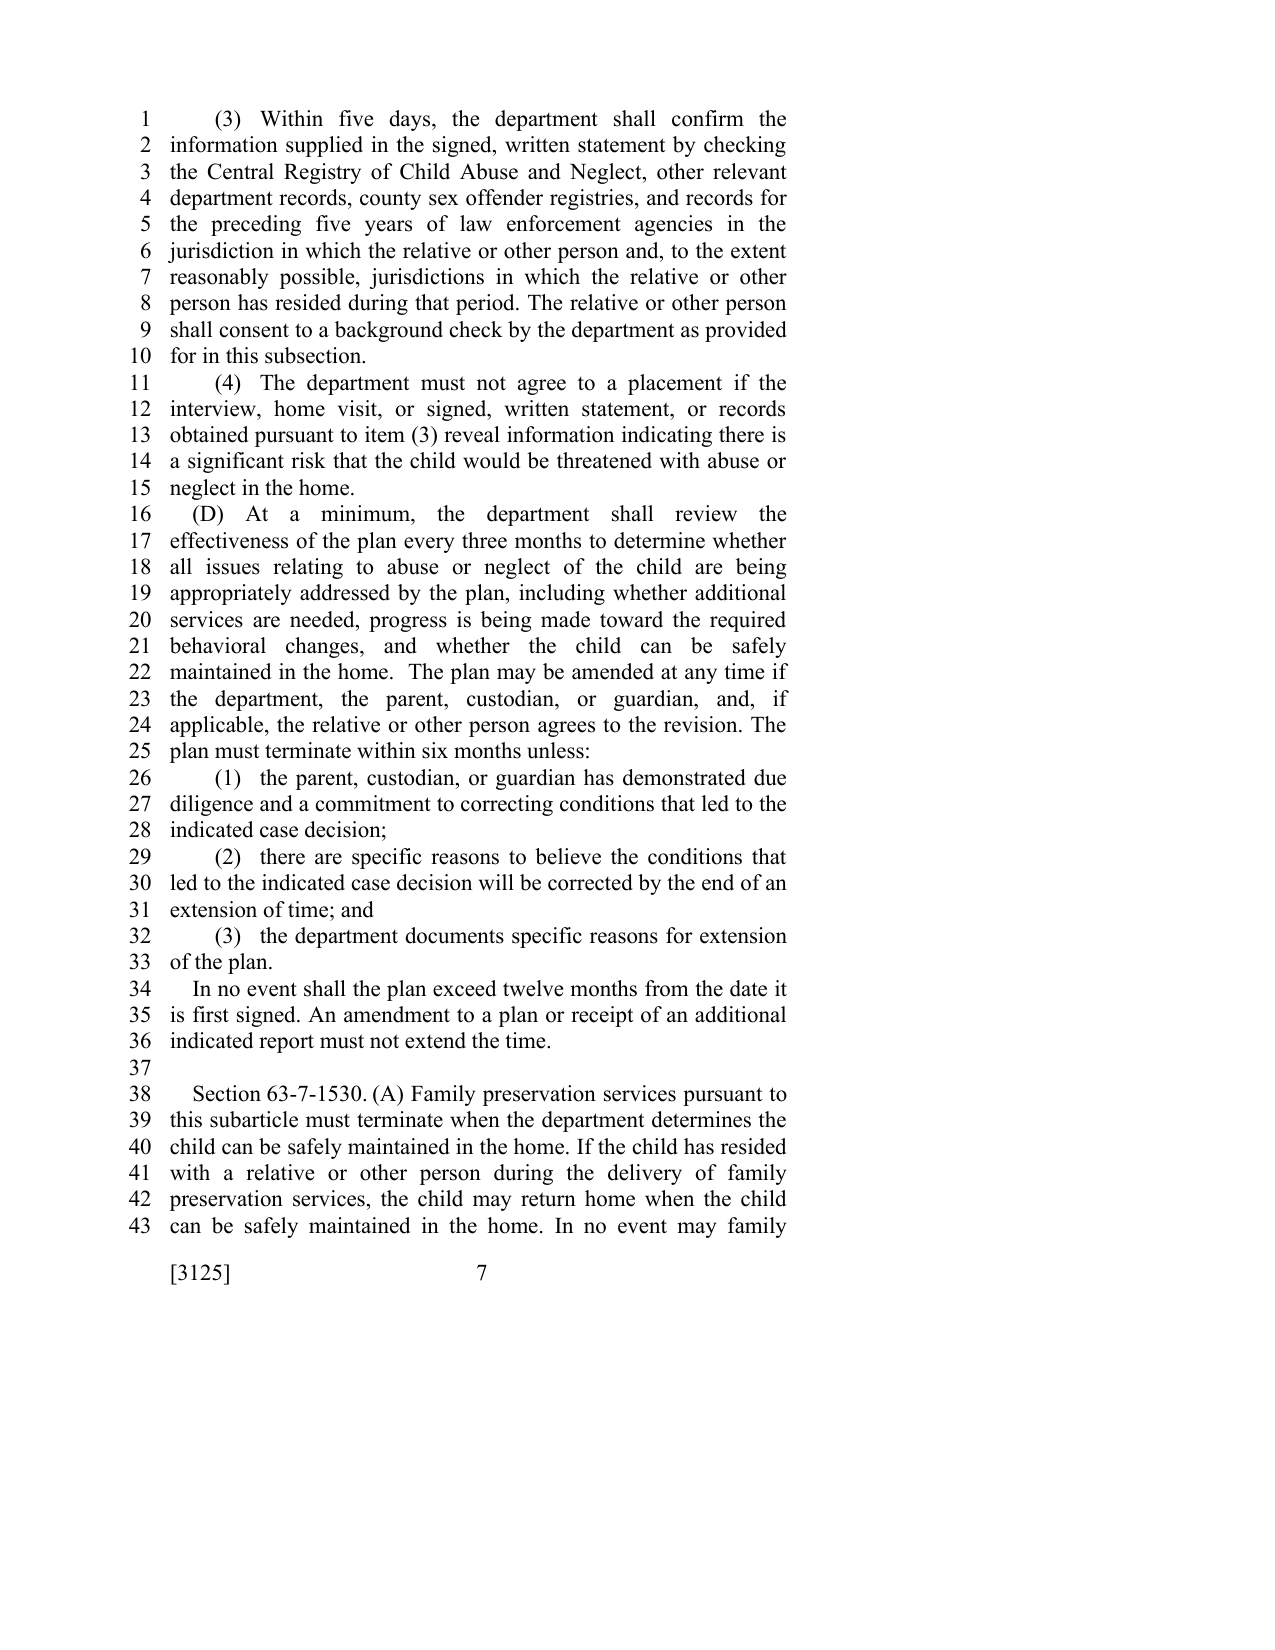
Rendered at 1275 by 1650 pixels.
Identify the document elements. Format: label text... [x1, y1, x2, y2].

text In no event shall the plan exceed twelve months from the date it is first signed. An amendment to a plan or receipt of an additional indicated report must not extend the time. [169, 975, 787, 1054]
text (3) Within five days, the department shall confirm the information supplied in the signed, written statement by checking the Central Registry of Child Abuse and Neglect, other relevant department records, county sex offender registries, and records for the preceding five years of law enforcement agencies in the jurisdiction in which the relative or other person and, to the extent reasonably possible, jurisdictions in which the relative or other person has resided during that period. The relative or other person shall consent to a background check by the department as provided for in this subsection. [169, 105, 787, 368]
text (3) the department documents specific reasons for extension of the plan. [169, 922, 787, 975]
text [169, 1080, 787, 1238]
text (2) there are specific reasons to believe the conditions that led to the indicated case decision will be corrected by the end of an extension of time; and [169, 843, 787, 922]
text (1) the parent, custodian, or guardian has demonstrated due diligence and a commitment to correcting conditions that led to the indicated case decision; [169, 764, 787, 843]
text (4) The department must not agree to a placement if the interview, home visit, or signed, written statement, or records obtained pursuant to item (3) reveal information indicating there is a significant risk that the child would be threatened with abuse or neglect in the home. [169, 368, 787, 500]
text (D) At a minimum, the department shall review the effectiveness of the plan every three months to determine whether all issues relating to abuse or neglect of the child are being appropriately addressed by the plan, including whether additional services are needed, progress is being made toward the required behavioral changes, and whether the child can be safely maintained in the home. The plan may be amended at any time if the department, the parent, custodian, or guardian, and, if applicable, the relative or other person agrees to the revision. The plan must terminate within six months unless: [169, 500, 787, 764]
